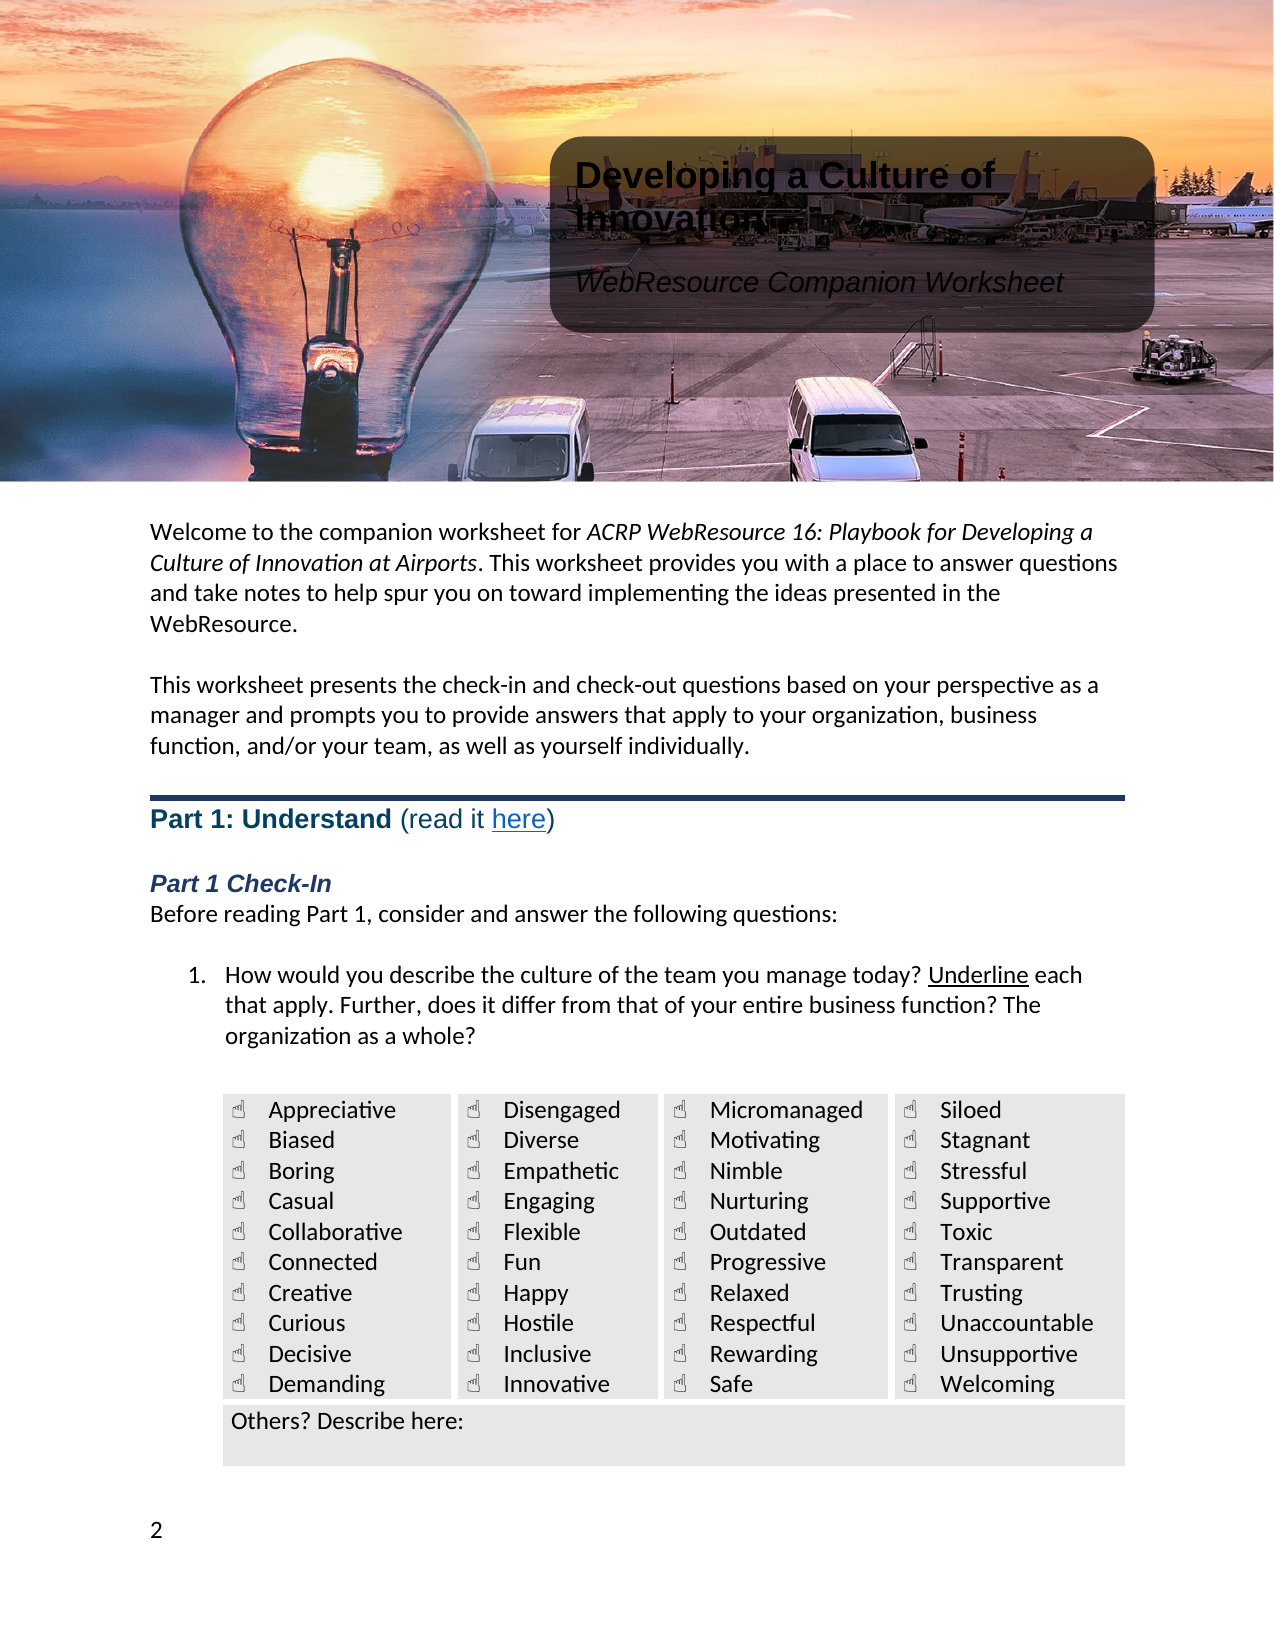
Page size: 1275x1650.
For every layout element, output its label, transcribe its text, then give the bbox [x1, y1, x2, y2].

text Welcome to the companion worksheet for ACRP WebResource 16: Playbook for Developing a Culture of Innovation at Airports. This worksheet provides you with a place to answer questions and take notes to help spur you on toward implementing the ideas presented in the WebResource. [150, 516, 1125, 638]
list How would you describe the culture of the team you manage today? Underline each that apply. Further, does it differ from that of your entire business function? The organization as a whole? [187, 959, 1125, 1051]
table_header Disengaged Diverse Empathetic Engaging Flexible Fun Happy Hostile Inclusive Innovative [458, 1094, 658, 1399]
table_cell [223, 1405, 1125, 1466]
subtitle Part 1: Understand (read it here) [150, 801, 1125, 835]
subtitle Part 1 Check-In [150, 869, 1125, 898]
text This worksheet presents the check-in and check-out questions based on your perspective as a manager and prompts you to provide answers that apply to your organization, business function, and/or your team, as well as yourself individually. [150, 669, 1125, 760]
table_header Micromanaged Motivating Nimble Nurturing Outdated Progressive Relaxed Respectful Rewarding Safe [664, 1094, 888, 1399]
table_header Appreciative Biased Boring Casual Collaborative Connected Creative Curious Decisive Demanding [223, 1094, 451, 1399]
text Before reading Part 1, consider and answer the following questions: [150, 898, 1125, 929]
table_header Siloed Stagnant Stressful Supportive Toxic Transparent Trusting Unaccountable Unsupportive Welcoming [895, 1094, 1125, 1399]
picture [0, 0, 1274, 482]
